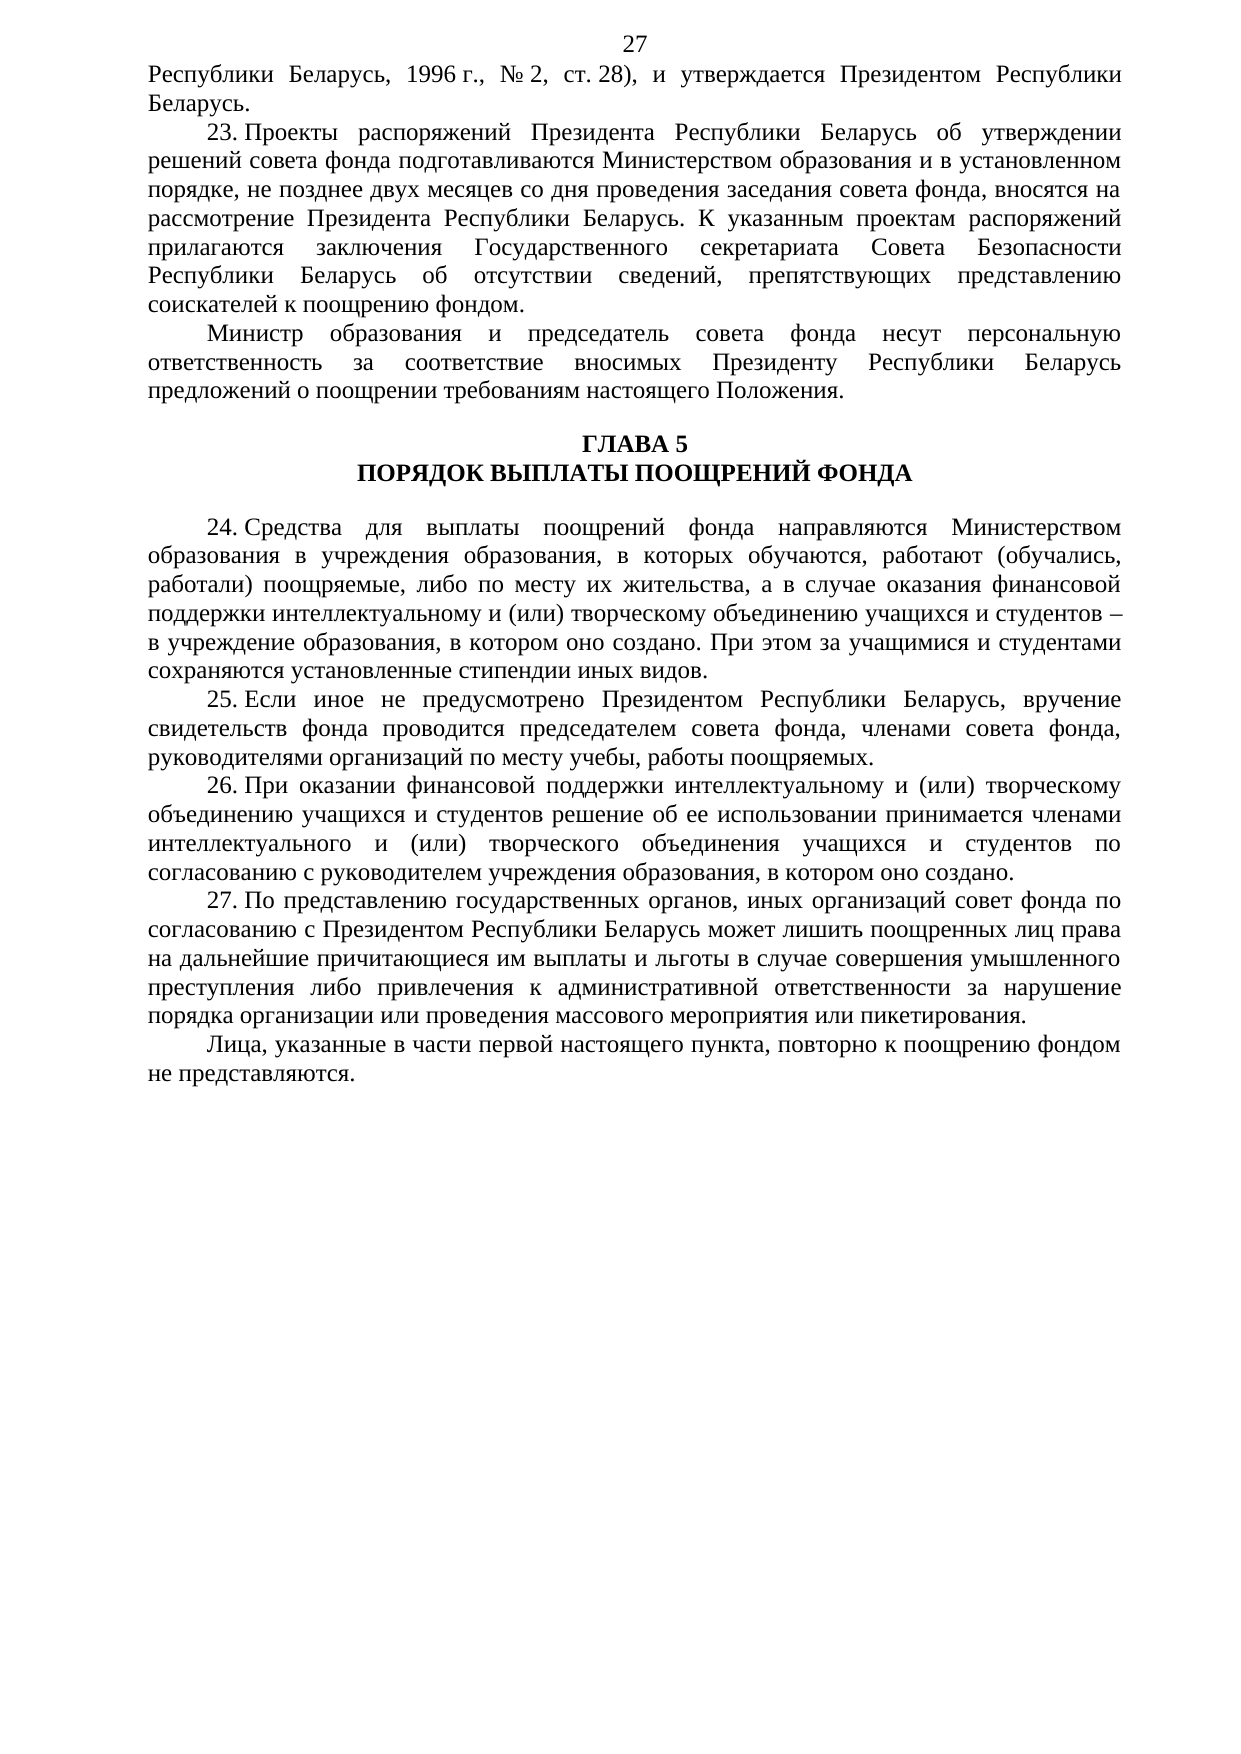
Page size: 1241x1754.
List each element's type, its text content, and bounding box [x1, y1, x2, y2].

text 23. Проекты распоряжений Президента Республики Беларусь об утверждении решений совета фонда подготавливаются Министерством образования и в установленном порядке, не позднее двух месяцев со дня проведения заседания совета фонда, вносятся на рассмотрение Президента Республики Беларусь. К указанным проектам распоряжений прилагаются заключения Государственного секретариата Совета Безопасности Республики Беларусь об отсутствии сведений, препятствующих представлению соискателей к поощрению фондом. [148, 117, 1122, 318]
text Министр образования и председатель совета фонда несут персональную ответственность за соответствие вносимых Президенту Республики Беларусь предложений о поощрении требованиям настоящего Положения. [148, 318, 1122, 404]
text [148, 59, 1122, 117]
text 24. Средства для выплаты поощрений фонда направляются Министерством образования в учреждения образования, в которых обучаются, работают (обучались, работали) поощряемые, либо по месту их жительства, а в случае оказания финансовой поддержки интеллектуальному и (или) творческому объединению учащихся и студентов – в учреждение образования, в котором оно создано. При этом за учащимися и студентами сохраняются установленные стипендии иных видов. [148, 512, 1122, 684]
text ГЛАВА 5 ПОРЯДОК ВЫПЛАТЫ ПООЩРЕНИЙ ФОНДА [148, 429, 1122, 487]
text 26. При оказании финансовой поддержки интеллектуальному и (или) творческому объединению учащихся и студентов решение об ее использовании принимается членами интеллектуального и (или) творческого объединения учащихся и студентов по согласованию с руководителем учреждения образования, в котором оно создано. [148, 770, 1122, 885]
text 27. По представлению государственных органов, иных организаций совет фонда по согласованию с Президентом Республики Беларусь может лишить поощренных лиц права на дальнейшие причитающиеся им выплаты и льготы в случае совершения умышленного преступления либо привлечения к административной ответственности за нарушение порядка организации или проведения массового мероприятия или пикетирования. [148, 885, 1122, 1029]
text 25. Если иное не предусмотрено Президентом Республики Беларусь, вручение свидетельств фонда проводится председателем совета фонда, членами совета фонда, руководителями организаций по месту учебы, работы поощряемых. [148, 684, 1122, 770]
text Лица, указанные в части первой настоящего пункта, повторно к поощрению фондом не представляются. [148, 1029, 1122, 1087]
